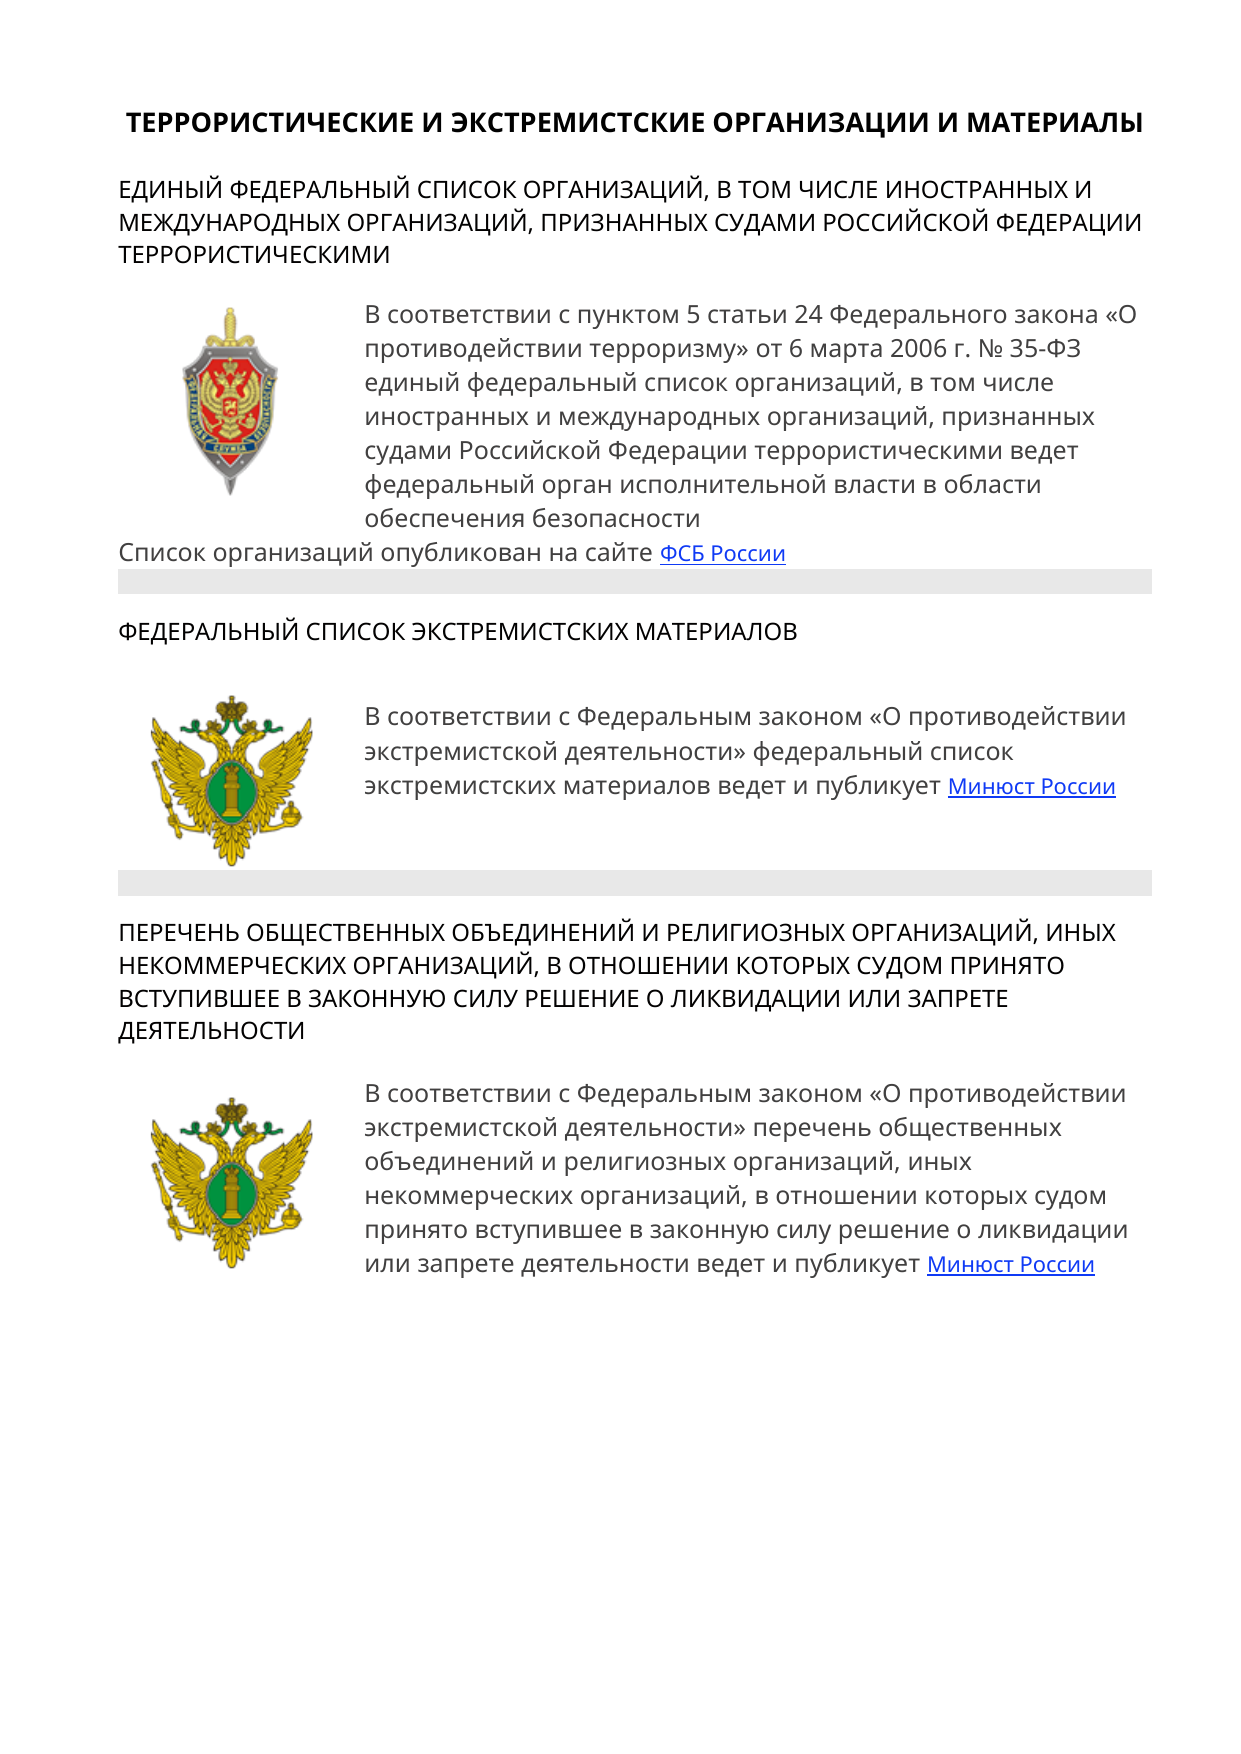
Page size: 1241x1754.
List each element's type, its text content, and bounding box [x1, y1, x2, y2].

subtitle ТЕРРОРИСТИЧЕСКИЕ И ЭКСТРЕМИСТСКИЕ ОРГАНИЗАЦИИ И МАТЕРИАЛЫ [118, 103, 1152, 140]
picture [118, 1074, 346, 1294]
text В соответствии с Федеральным законом «О противодействии экстремистской деятельности» перечень общественных объединений и религиозных организаций, иных некоммерческих организаций, в отношении которых судом принято вступившее в законную силу решение о ликвидации или запрете деятельности ведет и публикует Минюст России [346, 1075, 1152, 1280]
text В соответствии с пунктом 5 статьи 24 Федерального закона «О противодействии терроризму» от 6 марта 2006 г. № 35-ФЗ единый федеральный список организаций, в том числе иностранных и международных организаций, признанных судами Российской Федерации террористическими ведет федеральный орган исполнительной власти в области обеспечения безопасности [118, 296, 1152, 535]
text Список организаций опубликован на сайте ФСБ России [118, 535, 1152, 569]
text ФЕДЕРАЛЬНЫЙ СПИСОК ЭКСТРЕМИСТСКИХ МАТЕРИАЛОВ [118, 615, 1152, 647]
picture [118, 672, 346, 892]
picture [118, 295, 346, 515]
text ЕДИНЫЙ ФЕДЕРАЛЬНЫЙ СПИСОК ОРГАНИЗАЦИЙ, В ТОМ ЧИСЛЕ ИНОСТРАННЫХ И МЕЖДУНАРОДНЫХ ОРГАНИЗАЦИЙ, ПРИЗНАННЫХ СУДАМИ РОССИЙСКОЙ ФЕДЕРАЦИИ ТЕРРОРИСТИЧЕСКИМИ [118, 173, 1152, 271]
text В соответствии с Федеральным законом «О противодействии экстремистской деятельности» федеральный список экстремистских материалов ведет и публикует Минюст России [346, 698, 1152, 802]
text ПЕРЕЧЕНЬ ОБЩЕСТВЕННЫХ ОБЪЕДИНЕНИЙ И РЕЛИГИОЗНЫХ ОРГАНИЗАЦИЙ, ИНЫХ НЕКОММЕРЧЕСКИХ ОРГАНИЗАЦИЙ, В ОТНОШЕНИИ КОТОРЫХ СУДОМ ПРИНЯТО ВСТУПИВШЕЕ В ЗАКОННУЮ СИЛУ РЕШЕНИЕ О ЛИКВИДАЦИИ ИЛИ ЗАПРЕТЕ ДЕЯТЕЛЬНОСТИ [118, 916, 1152, 1047]
